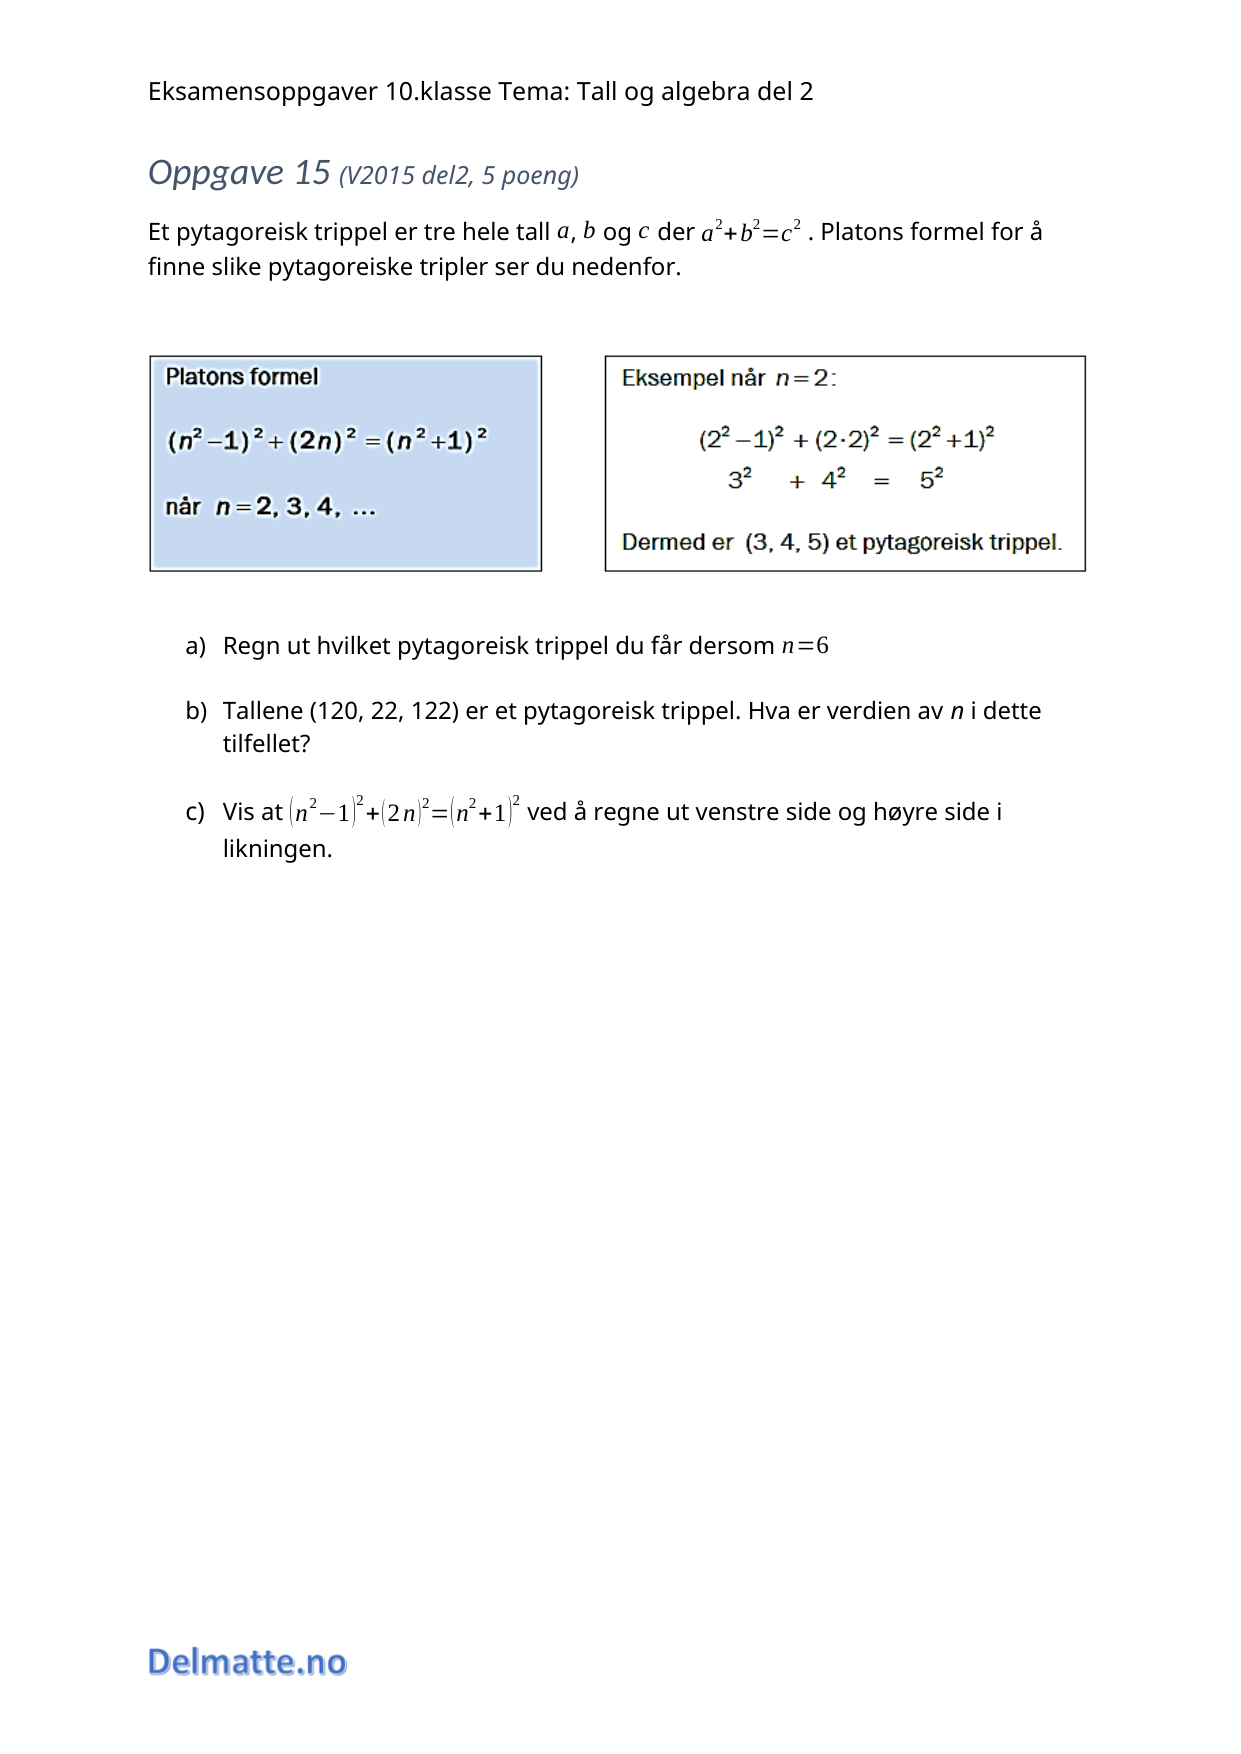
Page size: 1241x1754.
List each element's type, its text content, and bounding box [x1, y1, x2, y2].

text Et pytagoreisk trippel er tre hele tall , og der . Platons formel for å finne slike pytagoreiske tripler ser du nedenfor. [148, 214, 1093, 282]
list Tallene (120, 22, 122) er et pytagoreisk trippel. Hva er verdien av n i dette tilfellet? [185, 694, 1093, 759]
list Regn ut hvilket pytagoreisk trippel du får dersom [185, 629, 1093, 661]
text Oppgave 15 (V2015 del2, 5 poeng) [148, 148, 1093, 193]
picture [147, 1645, 350, 1681]
list Vis at ved å regne ut venstre side og høyre side i likningen. [185, 792, 1093, 864]
picture [147, 353, 1093, 576]
